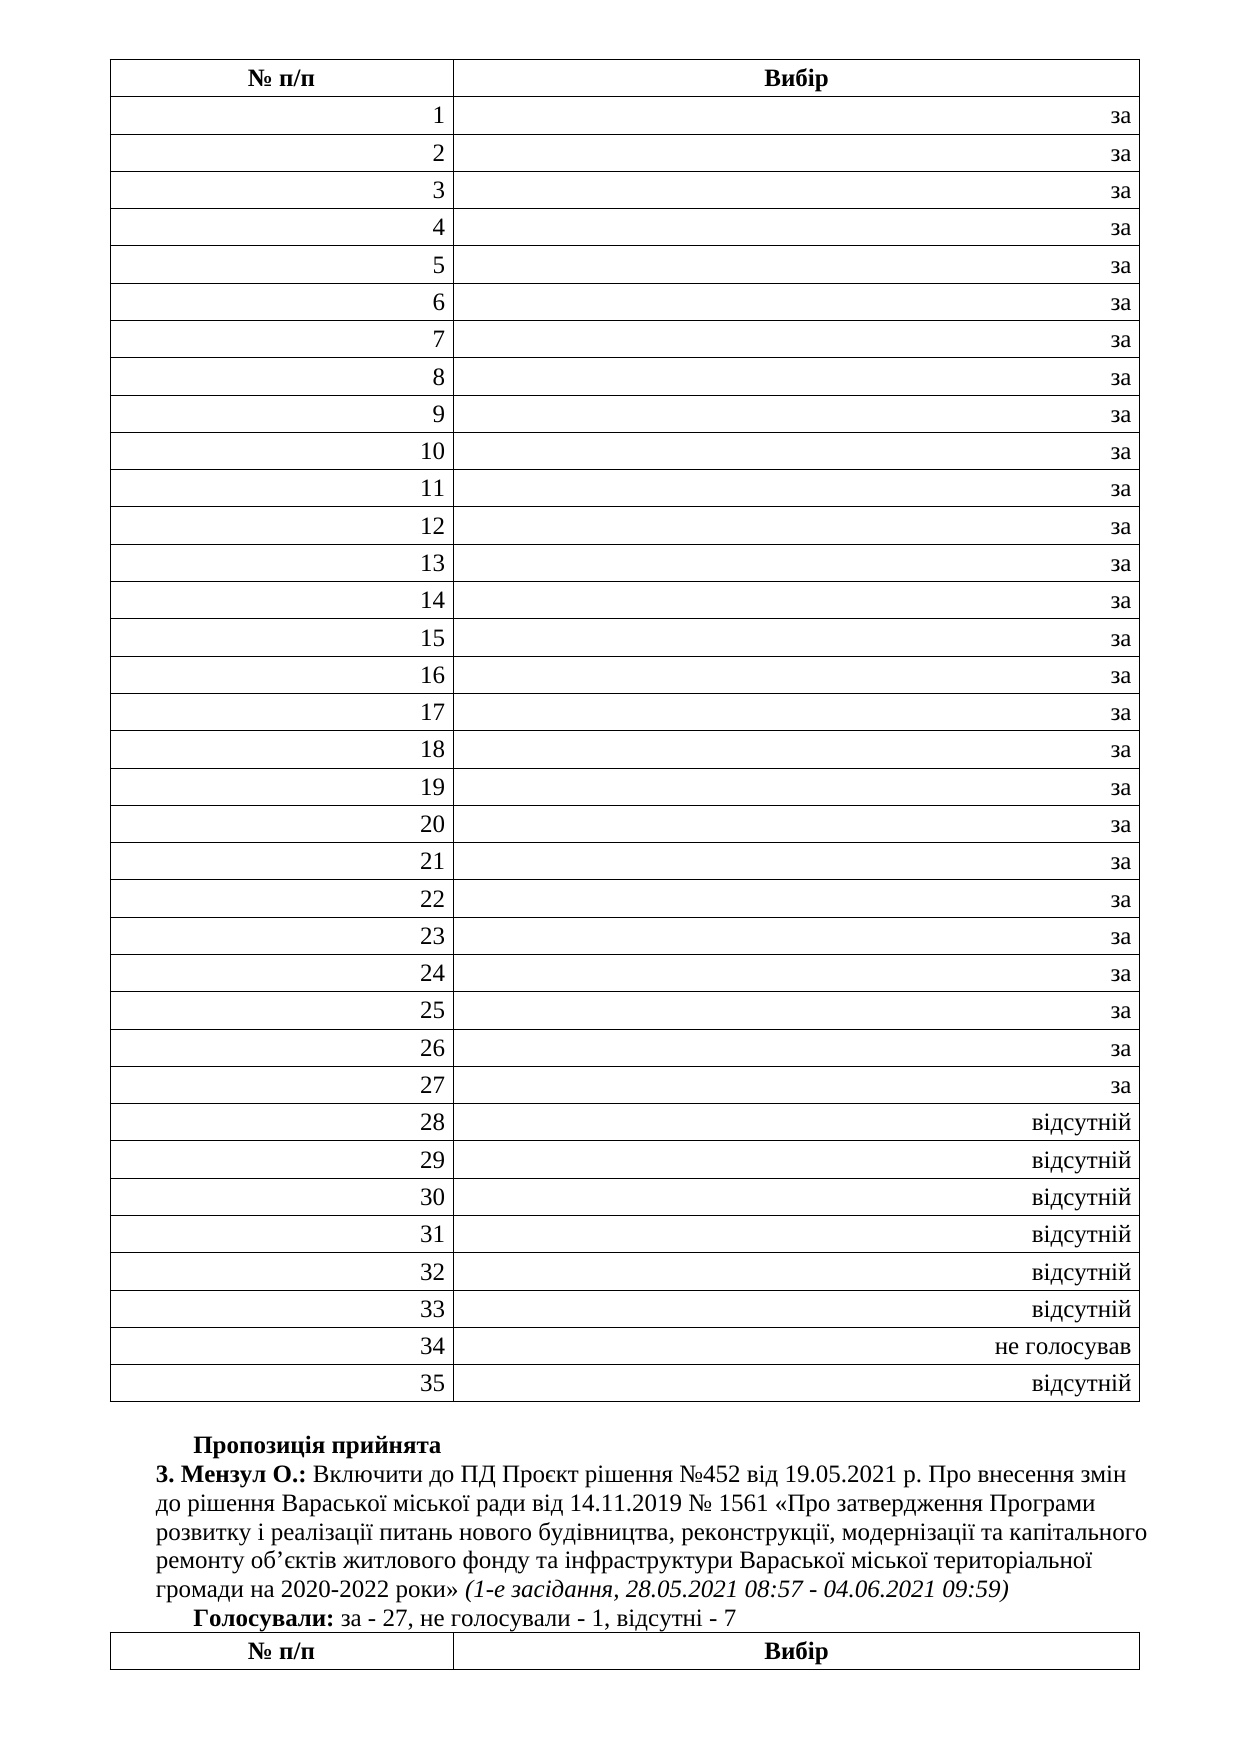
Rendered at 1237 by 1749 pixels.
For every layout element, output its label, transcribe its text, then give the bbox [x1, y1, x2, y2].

table_cell за [454, 843, 1139, 879]
table_cell за [454, 507, 1139, 544]
table_cell 28 [111, 1104, 453, 1140]
text Голосували: за - 27, не голосували - 1, відсутні - 7 [193, 1603, 1148, 1632]
table_cell 22 [111, 880, 453, 917]
table_cell 11 [111, 470, 453, 506]
table_cell за [454, 209, 1139, 245]
table_cell не голосував [454, 1328, 1139, 1364]
table_cell 23 [111, 918, 453, 954]
table_cell 25 [111, 992, 453, 1028]
table_cell за [454, 470, 1139, 506]
table_header № п/п [111, 60, 453, 96]
table_cell 33 [111, 1291, 453, 1327]
table_cell 6 [111, 284, 453, 320]
table_header Вибір [454, 1633, 1139, 1669]
table_cell за [454, 955, 1139, 991]
table_cell 5 [111, 246, 453, 283]
table_cell 30 [111, 1179, 453, 1215]
table_cell 10 [111, 433, 453, 469]
table_cell 19 [111, 769, 453, 805]
table_cell 21 [111, 843, 453, 879]
table_cell 12 [111, 507, 453, 544]
table_cell 13 [111, 545, 453, 581]
table_cell за [454, 806, 1139, 842]
table_cell 24 [111, 955, 453, 991]
table_cell за [454, 1067, 1139, 1103]
table_cell 7 [111, 321, 453, 357]
table_cell за [454, 321, 1139, 357]
table_cell 1 [111, 97, 453, 133]
table_cell 15 [111, 619, 453, 656]
table_cell 20 [111, 806, 453, 842]
table_header Вибір [454, 60, 1139, 96]
table_cell 31 [111, 1216, 453, 1252]
table_cell 32 [111, 1253, 453, 1289]
table_cell 34 [111, 1328, 453, 1364]
table_cell 16 [111, 657, 453, 693]
table_cell 29 [111, 1141, 453, 1178]
table_cell за [454, 358, 1139, 394]
table_cell за [454, 582, 1139, 618]
table_cell відсутній [454, 1365, 1139, 1401]
table_header № п/п [111, 1633, 453, 1669]
table_cell за [454, 694, 1139, 730]
table_cell відсутній [454, 1291, 1139, 1327]
table_cell за [454, 172, 1139, 208]
table_cell 4 [111, 209, 453, 245]
table_cell за [454, 246, 1139, 283]
table_cell відсутній [454, 1141, 1139, 1178]
table_cell за [454, 97, 1139, 133]
table_cell за [454, 731, 1139, 767]
table_cell за [454, 135, 1139, 171]
table_cell 2 [111, 135, 453, 171]
table_cell 8 [111, 358, 453, 394]
table_cell відсутній [454, 1216, 1139, 1252]
table_cell за [454, 545, 1139, 581]
table_cell 3 [111, 172, 453, 208]
table_cell 27 [111, 1067, 453, 1103]
text Пропозиція прийнята [193, 1402, 1148, 1459]
table_cell за [454, 433, 1139, 469]
table_cell відсутній [454, 1179, 1139, 1215]
table_cell за [454, 396, 1139, 432]
table_cell за [454, 769, 1139, 805]
table_cell 9 [111, 396, 453, 432]
table_cell за [454, 1030, 1139, 1066]
table_cell 17 [111, 694, 453, 730]
table_cell за [454, 284, 1139, 320]
table_cell за [454, 880, 1139, 917]
table_cell за [454, 657, 1139, 693]
table_cell 35 [111, 1365, 453, 1401]
table_cell за [454, 619, 1139, 656]
table_cell відсутній [454, 1104, 1139, 1140]
table_cell відсутній [454, 1253, 1139, 1289]
table_cell 18 [111, 731, 453, 767]
table_cell 26 [111, 1030, 453, 1066]
table_cell за [454, 918, 1139, 954]
table_cell 14 [111, 582, 453, 618]
table_cell за [454, 992, 1139, 1028]
text 3. Мензул О.: Включити до ПД Проєкт рішення №452 від 19.05.2021 р. Про внесення змін до рішення Вараської міської ради від 14.11.2019 № 1561 «Про затвердження Програми розвитку і реалізації питань нового будівництва, реконструкції, модернізації та капітального ремонту об’єктів житлового фонду та інфраструктури Вараської міської територіальної громади на 2020-2022 роки» (1-е засідання, 28.05.2021 08:57 - 04.06.2021 09:59) [156, 1459, 1148, 1603]
